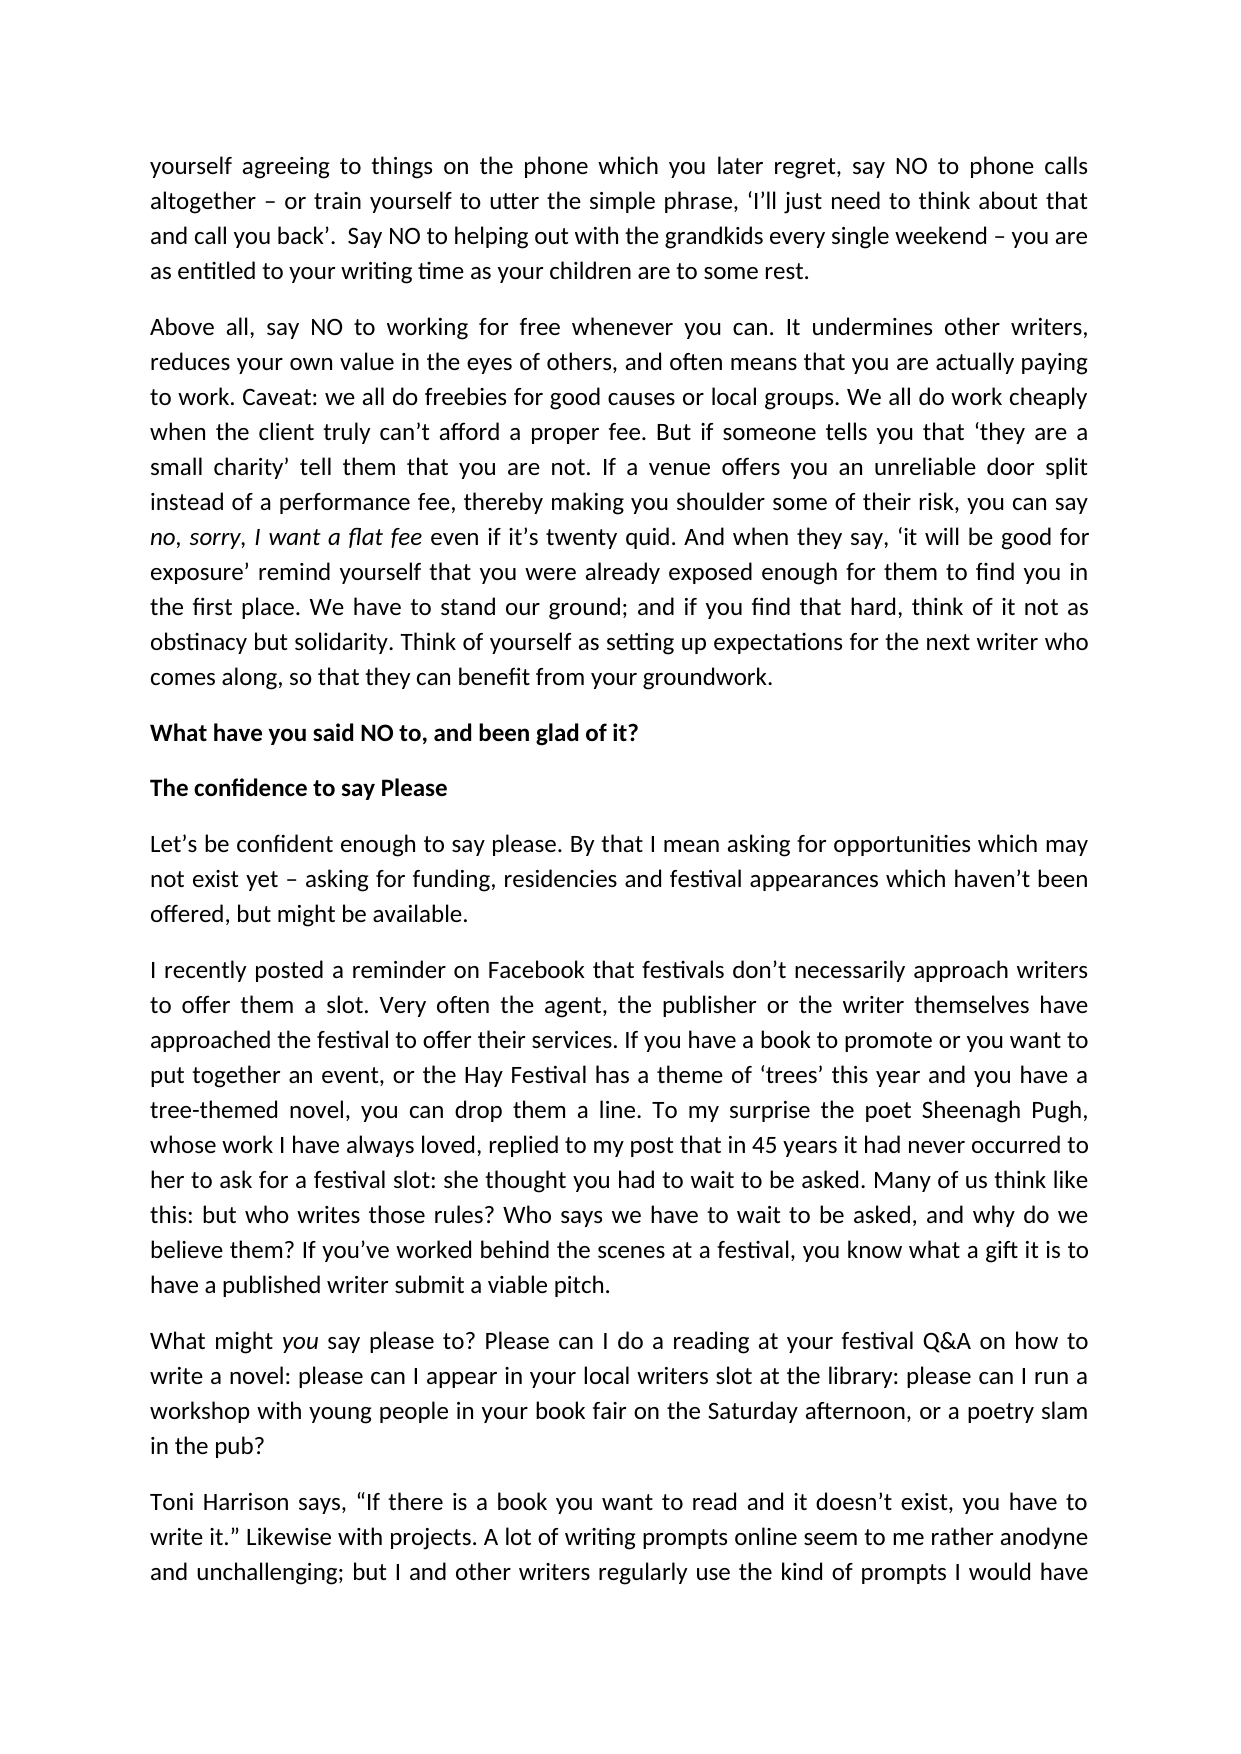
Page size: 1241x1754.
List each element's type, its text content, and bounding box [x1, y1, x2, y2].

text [150, 150, 1090, 286]
text What might you say please to? Please can I do a reading at your festival Q&A on how to write a novel: please can I appear in your local writers slot at the library: please can I run a workshop with young people in your book fair on the Saturday afternoon, or a poetry slam in the pub? [150, 1325, 1090, 1461]
text The confidence to say Please [150, 772, 1090, 803]
text What have you said NO to, and been glad of it? [150, 717, 1090, 747]
text Let’s be confident enough to say please. By that I mean asking for opportunities which may not exist yet – asking for funding, residencies and festival appearances which haven’t been offered, but might be available. [150, 828, 1090, 929]
text Above all, say NO to working for free whenever you can. It undermines other writers, reduces your own value in the eyes of others, and often means that you are actually paying to work. Caveat: we all do freebies for good causes or local groups. We all do work cheaply when the client truly can’t afford a proper fee. But if someone tells you that ‘they are a small charity’ tell them that you are not. If a venue offers you an unreliable door split instead of a performance fee, thereby making you shoulder some of their risk, you can say no, sorry, I want a flat fee even if it’s twenty quid. And when they say, ‘it will be good for exposure’ remind yourself that you were already exposed enough for them to find you in the first place. We have to stand our ground; and if you find that hard, think of it not as obstinacy but solidarity. Think of yourself as setting up expectations for the next writer who comes along, so that they can benefit from your groundwork. [150, 311, 1090, 691]
text I recently posted a reminder on Facebook that festivals don’t necessarily approach writers to offer them a slot. Very often the agent, the publisher or the writer themselves have approached the festival to offer their services. If you have a book to promote or you want to put together an event, or the Hay Festival has a theme of ‘trees’ this year and you have a tree-themed novel, you can drop them a line. To my surprise the poet Sheenagh Pugh, whose work I have always loved, replied to my post that in 45 years it had never occurred to her to ask for a festival slot: she thought you had to wait to be asked. Many of us think like this: but who writes those rules? Who says we have to wait to be asked, and why do we believe them? If you’ve worked behind the scenes at a festival, you know what a gift it is to have a published writer submit a viable pitch. [150, 954, 1090, 1300]
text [150, 1486, 1090, 1586]
